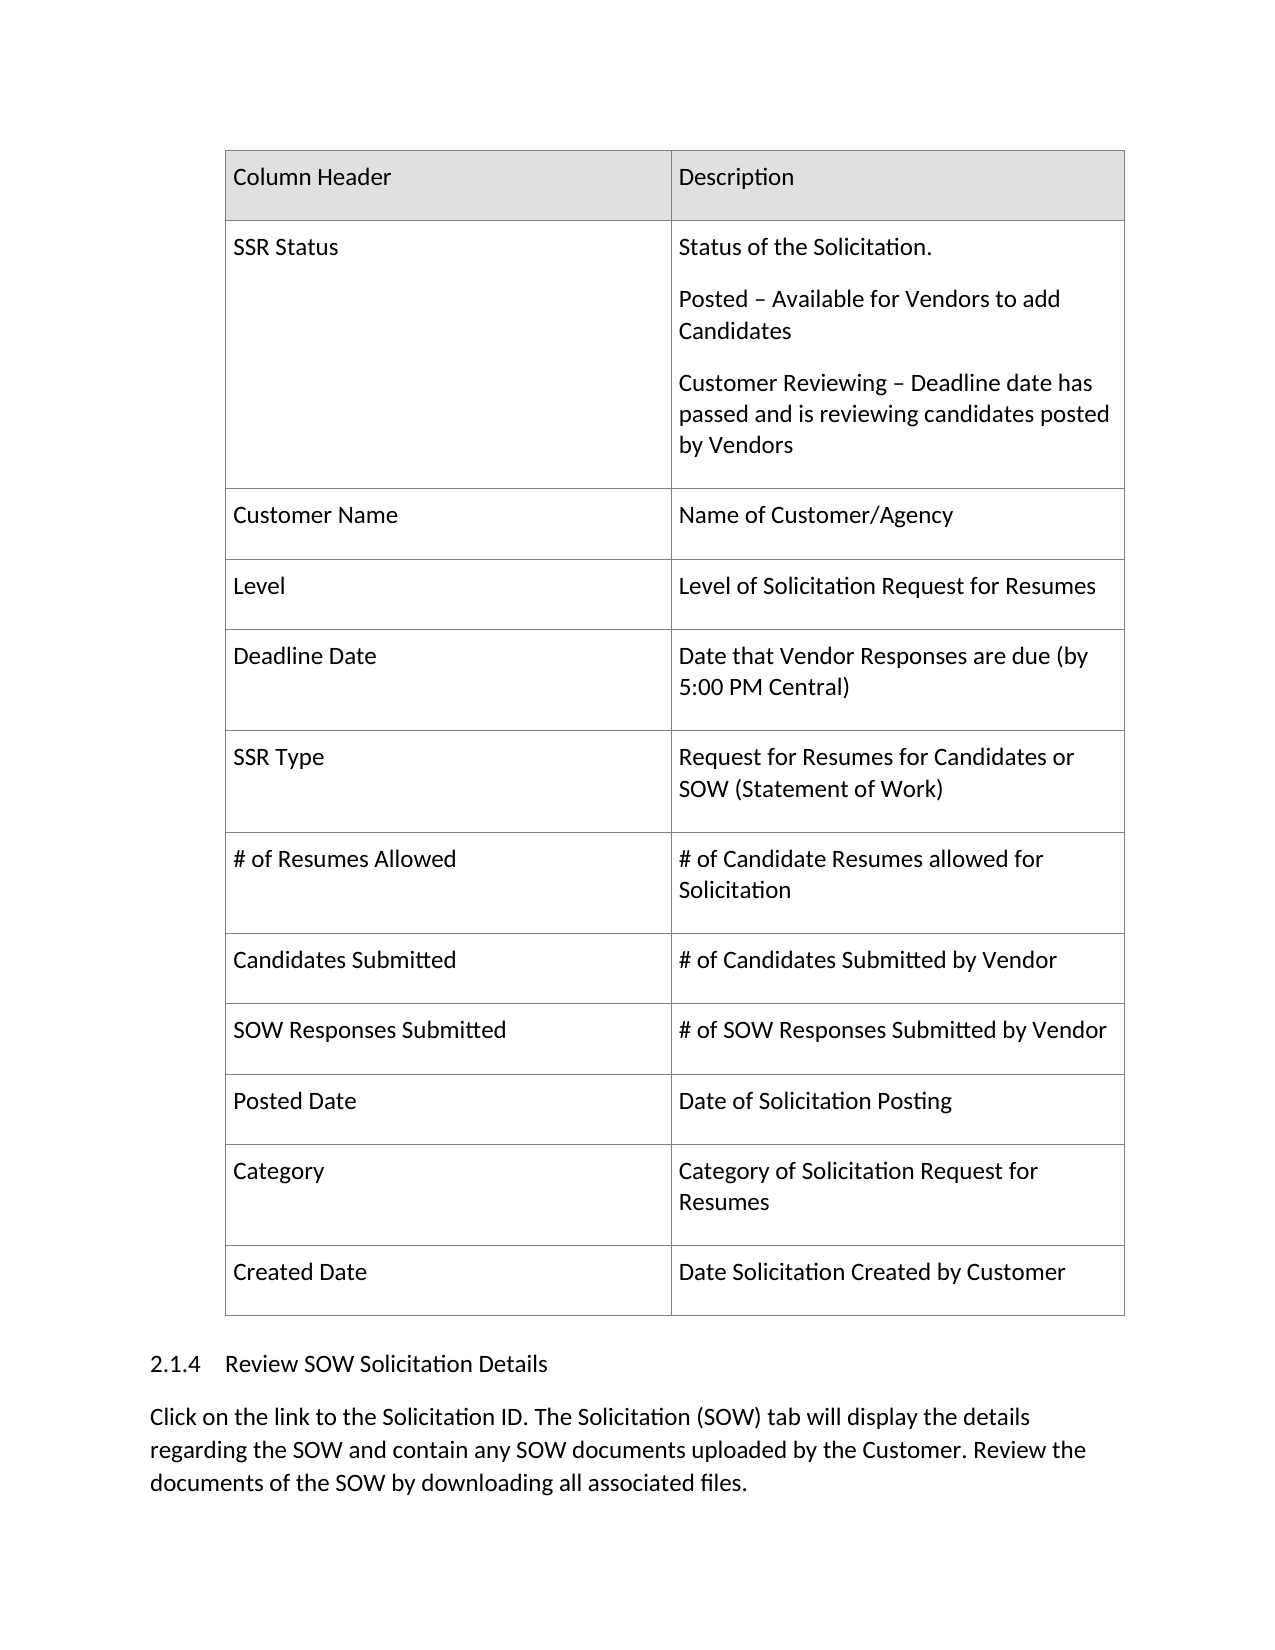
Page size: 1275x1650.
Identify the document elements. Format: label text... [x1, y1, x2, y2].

table_cell Candidates Submitted [226, 934, 671, 1003]
table_cell Request for Resumes for Candidates or SOW (Statement of Work) [672, 731, 1124, 832]
table_cell Date that Vendor Responses are due (by 5:00 PM Central) [672, 630, 1124, 730]
table_cell SSR Type [226, 731, 671, 832]
table_header Description [672, 151, 1124, 220]
table_cell Posted Date [226, 1075, 671, 1144]
table_cell Date of Solicitation Posting [672, 1075, 1124, 1144]
table_cell Category of Solicitation Request for Resumes [672, 1145, 1124, 1245]
table_cell Level [226, 560, 671, 629]
subtitle Review SOW Solicitation Details [150, 1348, 1125, 1378]
table_cell Date Solicitation Created by Customer [672, 1246, 1124, 1315]
table_cell Created Date [226, 1246, 671, 1315]
table_cell # of SOW Responses Submitted by Vendor [672, 1004, 1124, 1073]
table_cell Category [226, 1145, 671, 1245]
table_cell Deadline Date [226, 630, 671, 730]
table_cell Customer Name [226, 489, 671, 558]
text Click on the link to the Solicitation ID. The Solicitation (SOW) tab will display the details regarding the SOW and contain any SOW documents uploaded by the Customer. Review the documents of the SOW by downloading all associated files. [150, 1401, 1125, 1498]
table_cell SSR Status [226, 221, 671, 488]
table_cell Status of the Solicitation. Posted – Available for Vendors to add Candidates Customer Reviewing – Deadline date has passed and is reviewing candidates posted by Vendors [672, 221, 1124, 488]
table_cell # of Candidates Submitted by Vendor [672, 934, 1124, 1003]
table_cell # of Candidate Resumes allowed for Solicitation [672, 833, 1124, 933]
table_header Column Header [226, 151, 671, 220]
table_cell # of Resumes Allowed [226, 833, 671, 933]
table_cell SOW Responses Submitted [226, 1004, 671, 1073]
table_cell Name of Customer/Agency [672, 489, 1124, 558]
table_cell Level of Solicitation Request for Resumes [672, 560, 1124, 629]
